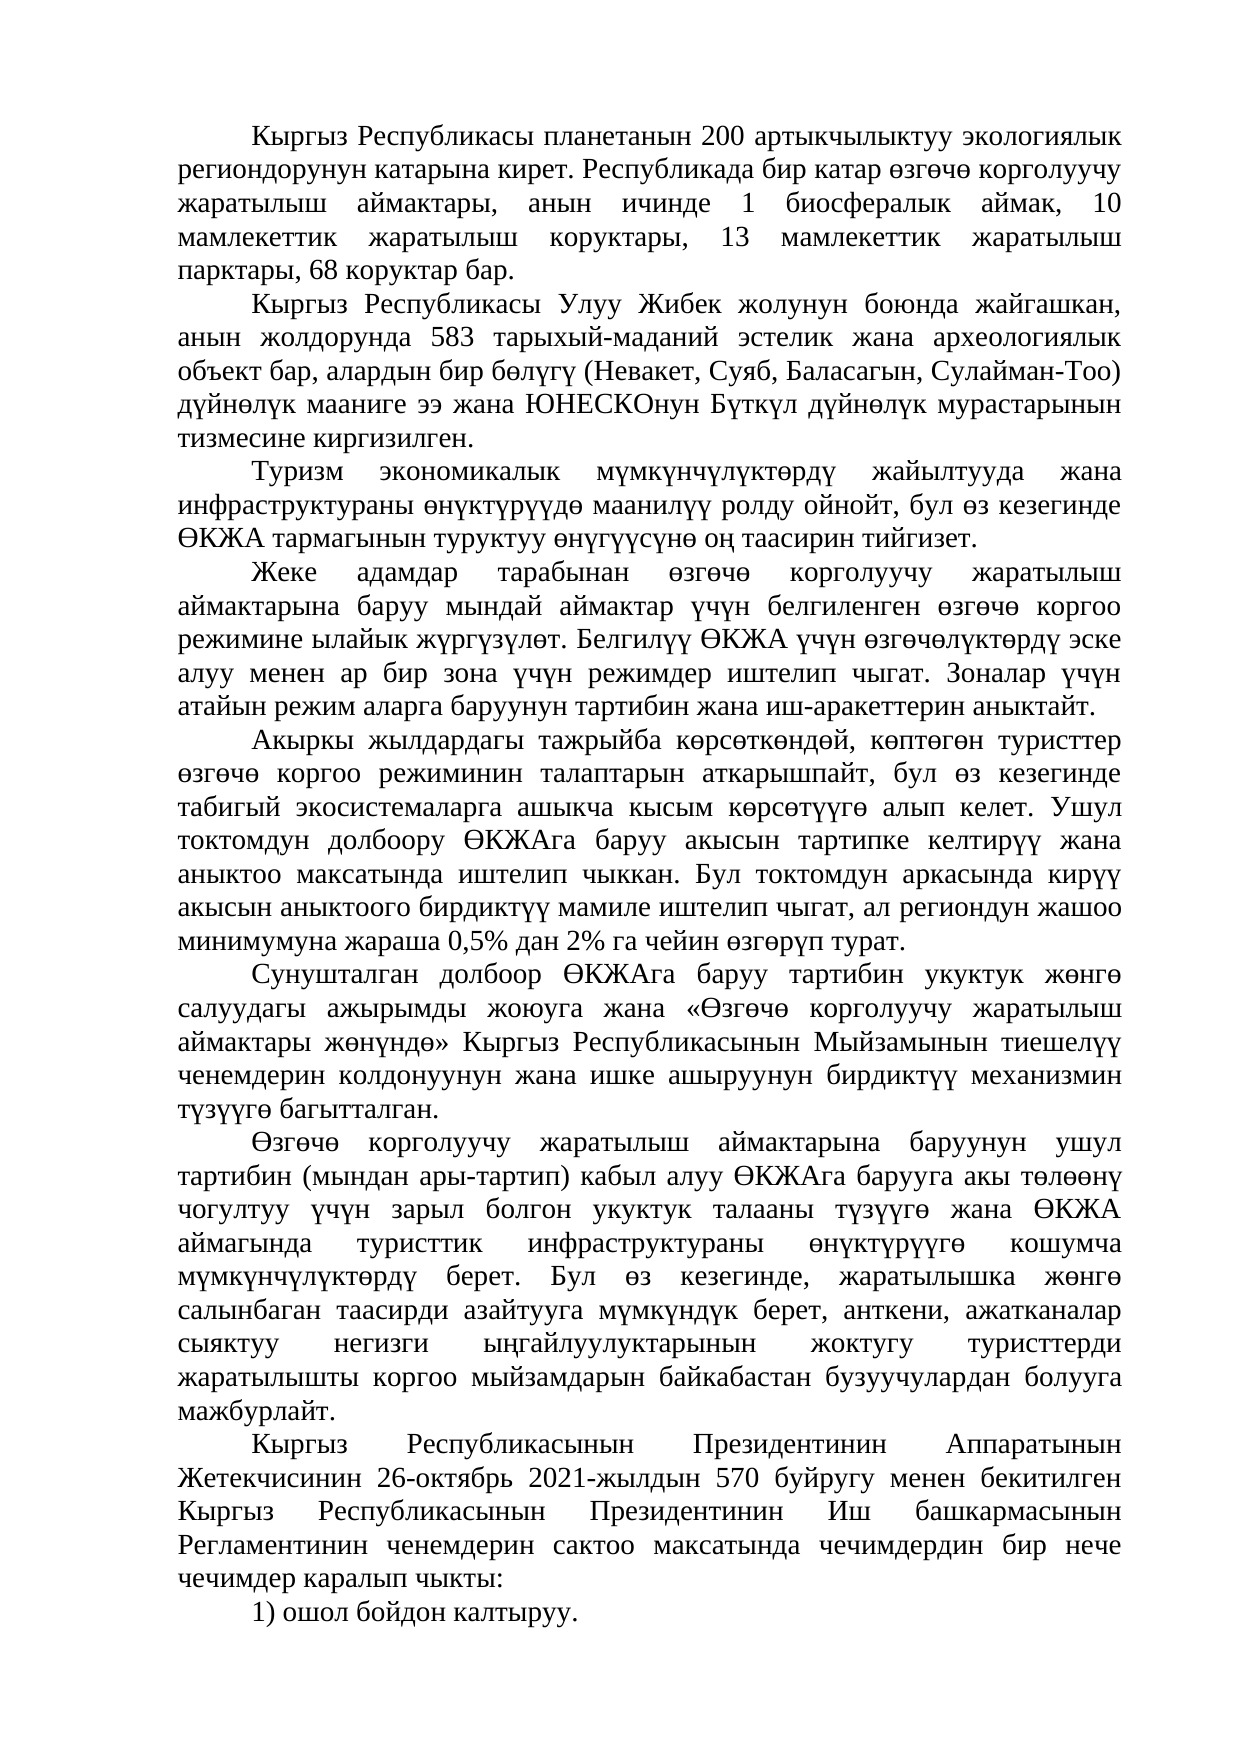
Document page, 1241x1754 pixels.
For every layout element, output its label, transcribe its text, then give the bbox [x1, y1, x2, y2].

text Кыргыз Республикасы Улуу Жибек жолунун боюнда жайгашкан, анын жолдорунда 583 тарыхый-маданий эстелик жана археологиялык объект бар, алардын бир бөлүгү (Невакет, Суяб, Баласагын, Сулайман-Тоо) дүйнөлүк мааниге ээ жана ЮНЕСКОнун Бүткүл дүйнөлүк мурастарынын тизмесине киргизилген. [177, 286, 1122, 453]
text Өзгөчө корголуучу жаратылыш аймактарына баруунун ушул тартибин (мындан ары-тартип) кабыл алуу ӨКЖАга барууга акы төлөөнү чогултуу үчүн зарыл болгон укуктук талааны түзүүгө жана ӨКЖА аймагында туристтик инфраструктураны өнүктүрүүгө кошумча мүмкүнчүлүктөрдү берет. Бул өз кезегинде, жаратылышка жөнгө салынбаган таасирди азайтууга мүмкүндүк берет, анткени, ажатканалар сыяктуу негизги ыңгайлуулуктарынын жоктугу туристтерди жаратылышты коргоо мыйзамдарын байкабастан бузуучулардан болууга мажбурлайт. [177, 1124, 1122, 1426]
text Кыргыз Республикасы планетанын 200 артыкчылыктуу экологиялык региондорунун катарына кирет. Республикада бир катар өзгөчө корголуучу жаратылыш аймактары, анын ичинде 1 биосфералык аймак, 10 мамлекеттик жаратылыш коруктары, 13 мамлекеттик жаратылыш парктары, 68 коруктар бар. [177, 118, 1122, 286]
text Туризм экономикалык мүмкүнчүлүктөрдү жайылтууда жана инфраструктураны өнүктүрүүдө маанилүү ролду ойнойт, бул өз кезегинде ӨКЖА тармагынын туруктуу өнүгүүсүнө оң таасирин тийгизет. [177, 453, 1122, 554]
text Жеке адамдар тарабынан өзгөчө корголуучу жаратылыш аймактарына баруу мындай аймактар үчүн белгиленген өзгөчө коргоо режимине ылайык жүргүзүлөт. Белгилүү ӨКЖА үчүн өзгөчөлүктөрдү эске алуу менен ар бир зона үчүн режимдер иштелип чыгат. Зоналар үчүн атайын режим аларга баруунун тартибин жана иш-аракеттерин аныктайт. [177, 554, 1122, 722]
text Акыркы жылдардагы тажрыйба көрсөткөндөй, көптөгөн туристтер өзгөчө коргоо режиминин талаптарын аткарышпайт, бул өз кезегинде табигый экосистемаларга ашыкча кысым көрсөтүүгө алып келет. Ушул токтомдун долбоору ӨКЖАга баруу акысын тартипке келтирүү жана аныктоо максатында иштелип чыккан. Бул токтомдун аркасында кирүү акысын аныктоого бирдиктүү мамиле иштелип чыгат, ал региондун жашоо минимумуна жараша 0,5% дан 2% га чейин өзгөрүп турат. [177, 722, 1122, 957]
text 1) ошол бойдон калтыруу. [177, 1594, 1122, 1627]
text Кыргыз Республикасынын Президентинин Аппаратынын Жетекчисинин 26-октябрь 2021-жылдын 570 буйругу менен бекитилген Кыргыз Республикасынын Президентинин Иш башкармасынын Регламентинин ченемдерин сактоо максатында чечимдердин бир нече чечимдер каралып чыкты: [177, 1426, 1122, 1594]
text Сунушталган долбоор ӨКЖАга баруу тартибин укуктук жөнгө салуудагы ажырымды жоюуга жана «Өзгөчө корголуучу жаратылыш аймактары жөнүндө» Кыргыз Республикасынын Мыйзамынын тиешелүү ченемдерин колдонуунун жана ишке ашыруунун бирдиктүү механизмин түзүүгө багытталган. [177, 957, 1122, 1124]
